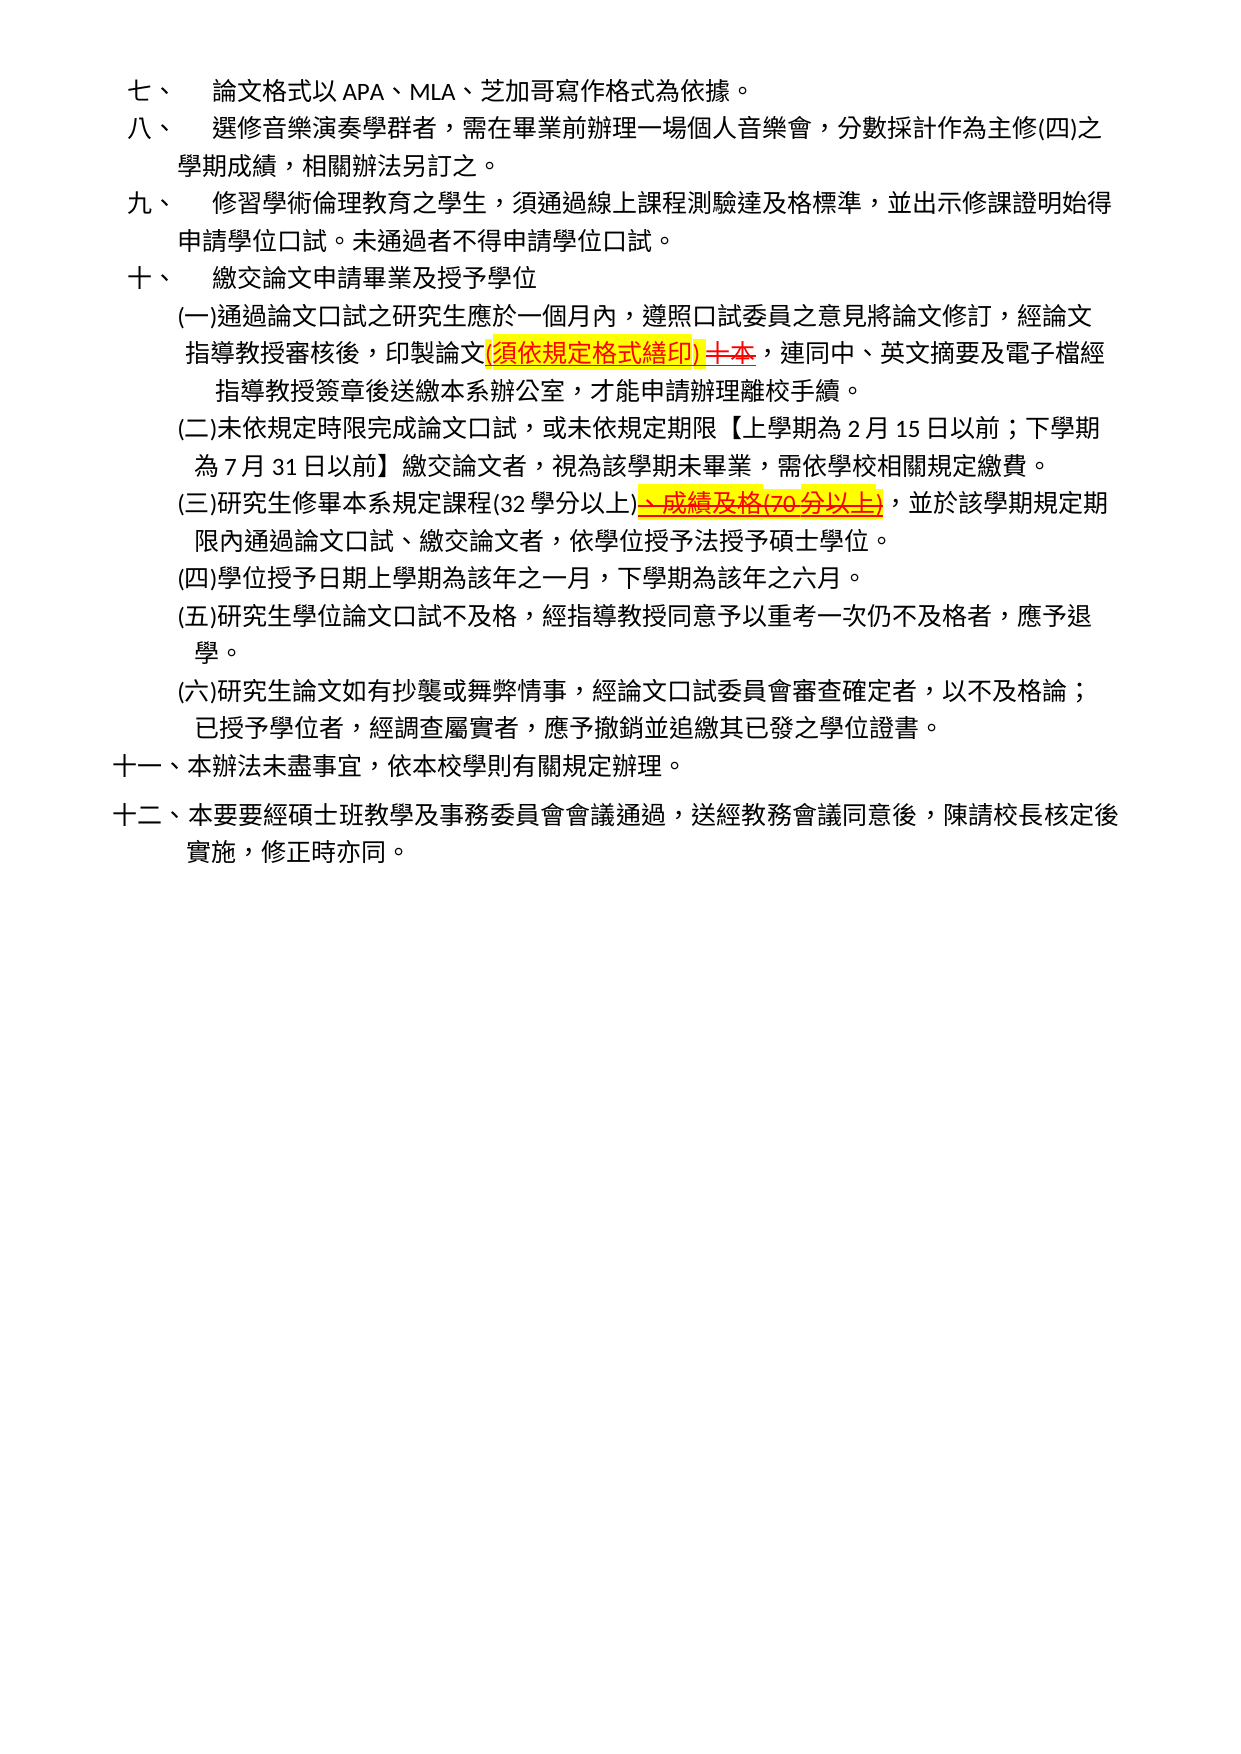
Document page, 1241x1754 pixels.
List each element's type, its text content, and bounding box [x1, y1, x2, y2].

list 學。 [177, 633, 1122, 671]
list (三)研究生修畢本系規定課程(32學分以上)、成績及格(70分以上)，並於該學期規定期 [177, 483, 1122, 521]
list 指導教授審核後，印製論文(須依規定格式繕印) 十本，連同中、英文摘要及電子檔經指導教授簽章後送繳本系辦公室，才能申請辦理離校手續。 [162, 333, 1122, 408]
list 修習學術倫理教育之學生，須通過線上課程測驗達及格標準，並出示修課證明始得申請學位口試。未通過者不得申請學位口試。 [127, 183, 1122, 258]
list 限內通過論文口試、繳交論文者，依學位授予法授予碩士學位。 [177, 521, 1122, 558]
list 選修音樂演奏學群者，需在畢業前辦理一場個人音樂會，分數採計作為主修(四)之學期成績，相關辦法另訂之。 [127, 108, 1122, 183]
list 已授予學位者，經調查屬實者，應予撤銷並追繳其已發之學位證書。 [177, 708, 1122, 746]
list (五)研究生學位論文口試不及格，經指導教授同意予以重考一次仍不及格者，應予退 [177, 596, 1122, 633]
list (六)研究生論文如有抄襲或舞弊情事，經論文口試委員會審查確定者，以不及格論； [177, 671, 1122, 708]
list (四)學位授予日期上學期為該年之一月，下學期為該年之六月。 [177, 558, 1122, 596]
list (一)通過論文口試之研究生應於一個月內，遵照口試委員之意見將論文修訂，經論文 [177, 296, 1122, 333]
list (二)未依規定時限完成論文口試，或未依規定期限【上學期為以前；下學期 [177, 408, 1122, 446]
list 為7月31日以前】繳交論文者，視為該學期未畢業，需依學校相關規定繳費。 [177, 446, 1122, 483]
text 十一、本辦法未盡事宜，依本校學則有關規定辦理。 [112, 746, 1122, 783]
list 論文格式以APA、MLA、芝加哥寫作格式為依據。 [127, 71, 1122, 108]
list 繳交論文申請畢業及授予學位 [127, 258, 1122, 296]
text 十二、本要要經碩士班教學及事務委員會會議通過，送經教務會議同意後，陳請校長核定後 實施，修正時亦同。 [112, 796, 1122, 868]
